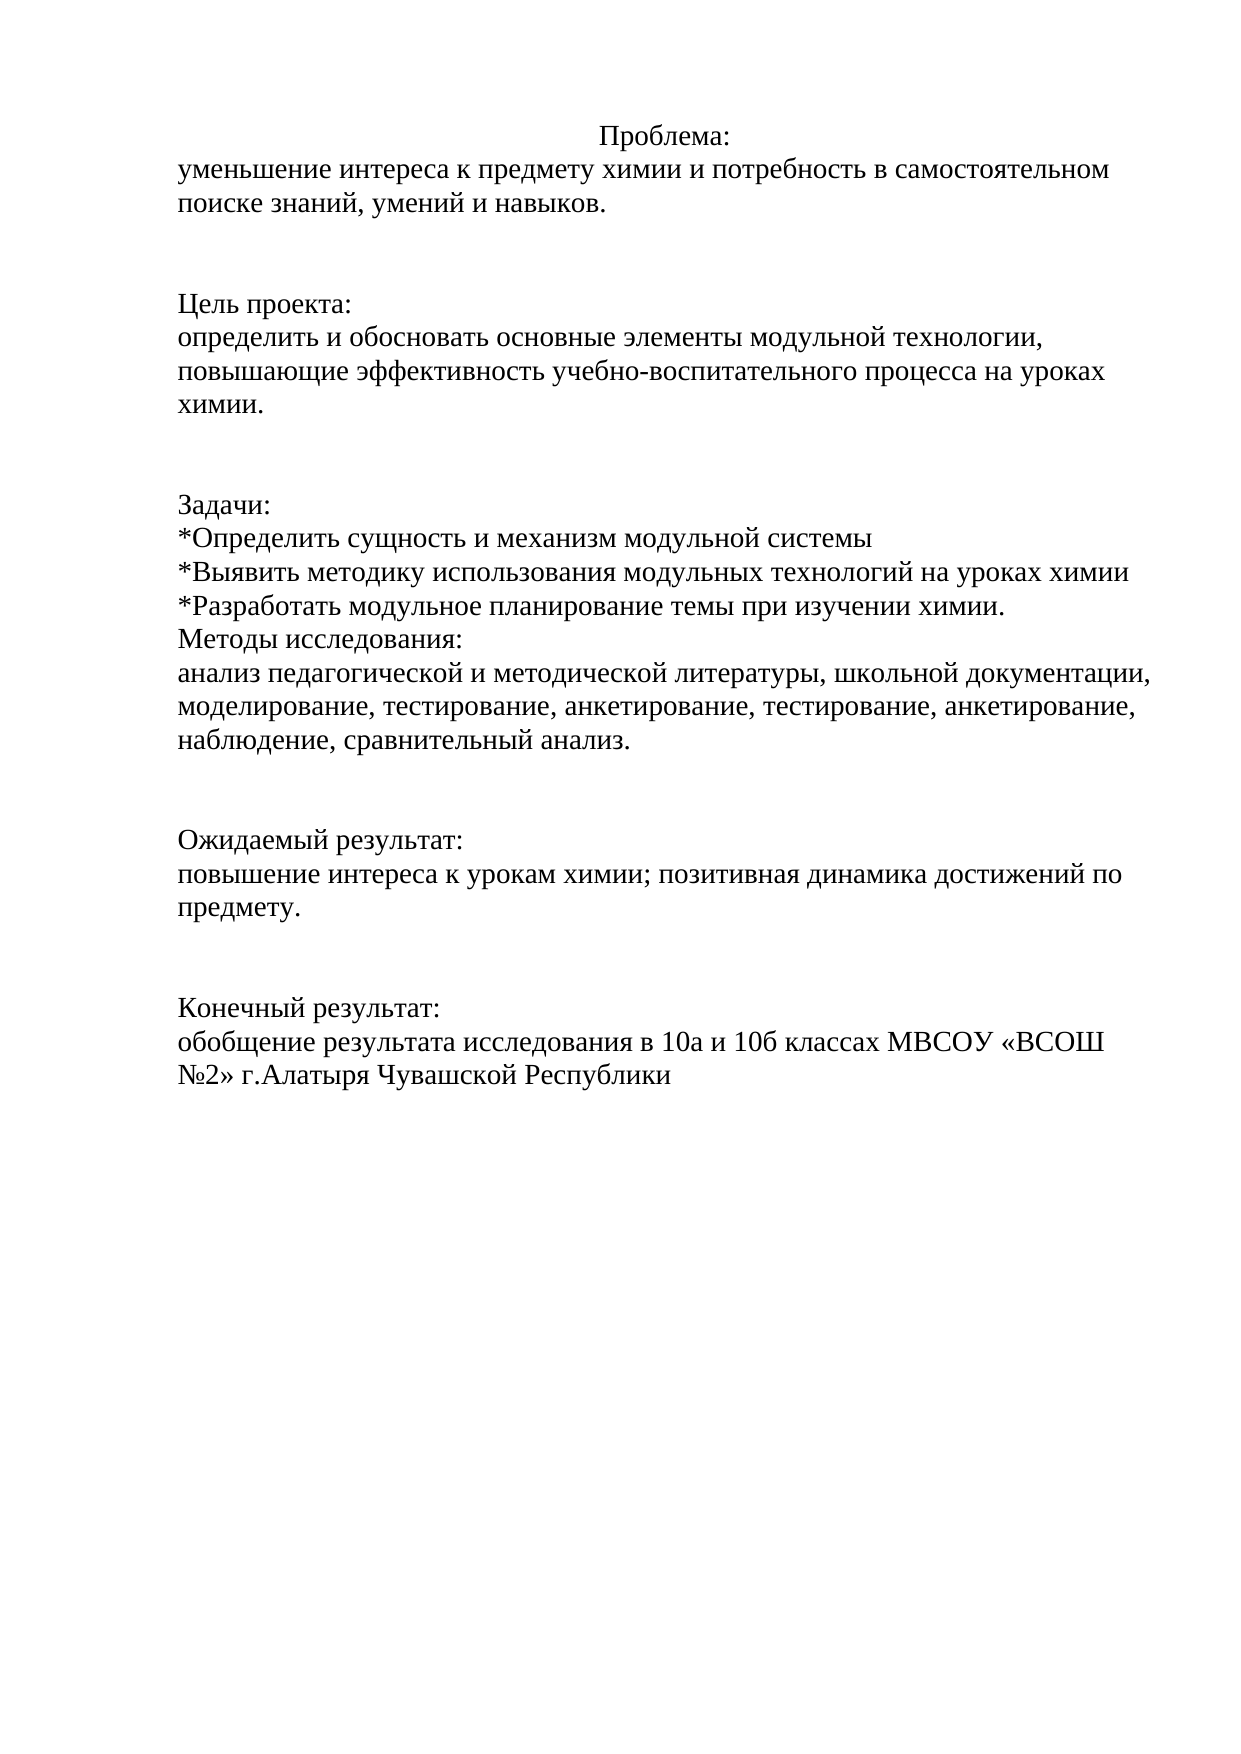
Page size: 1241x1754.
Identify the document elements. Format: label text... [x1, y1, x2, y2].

text *Определить сущность и механизм модульной системы [177, 521, 1152, 554]
text анализ педагогической и методической литературы, школьной документации, моделирование, тестирование, анкетирование, тестирование, анкетирование, наблюдение, сравнительный анализ. [177, 655, 1152, 755]
text *Разработать модульное планирование темы при изучении химии. [177, 588, 1152, 621]
text *Выявить методику использования модульных технологий на уроках химии [177, 554, 1152, 588]
text Ожидаемый результат: [177, 822, 1152, 856]
text повышение интереса к урокам химии; позитивная динамика достижений по предмету. [177, 856, 1152, 923]
text Проблема: [177, 118, 1152, 152]
text Конечный результат: [177, 990, 1152, 1024]
text Задачи: [177, 487, 1152, 521]
text определить и обосновать основные элементы модульной технологии, повышающие эффективность учебно-воспитательного процесса на уроках химии. [177, 319, 1152, 420]
text обобщение результата исследования в 10а и 10б классах МВСОУ «ВСОШ №2» г.Алатыря Чувашской Республики [177, 1024, 1152, 1091]
text Методы исследования: [177, 621, 1152, 655]
text уменьшение интереса к предмету химии и потребность в самостоятельном поиске знаний, умений и навыков. [177, 152, 1152, 219]
text Цель проекта: [177, 286, 1152, 319]
